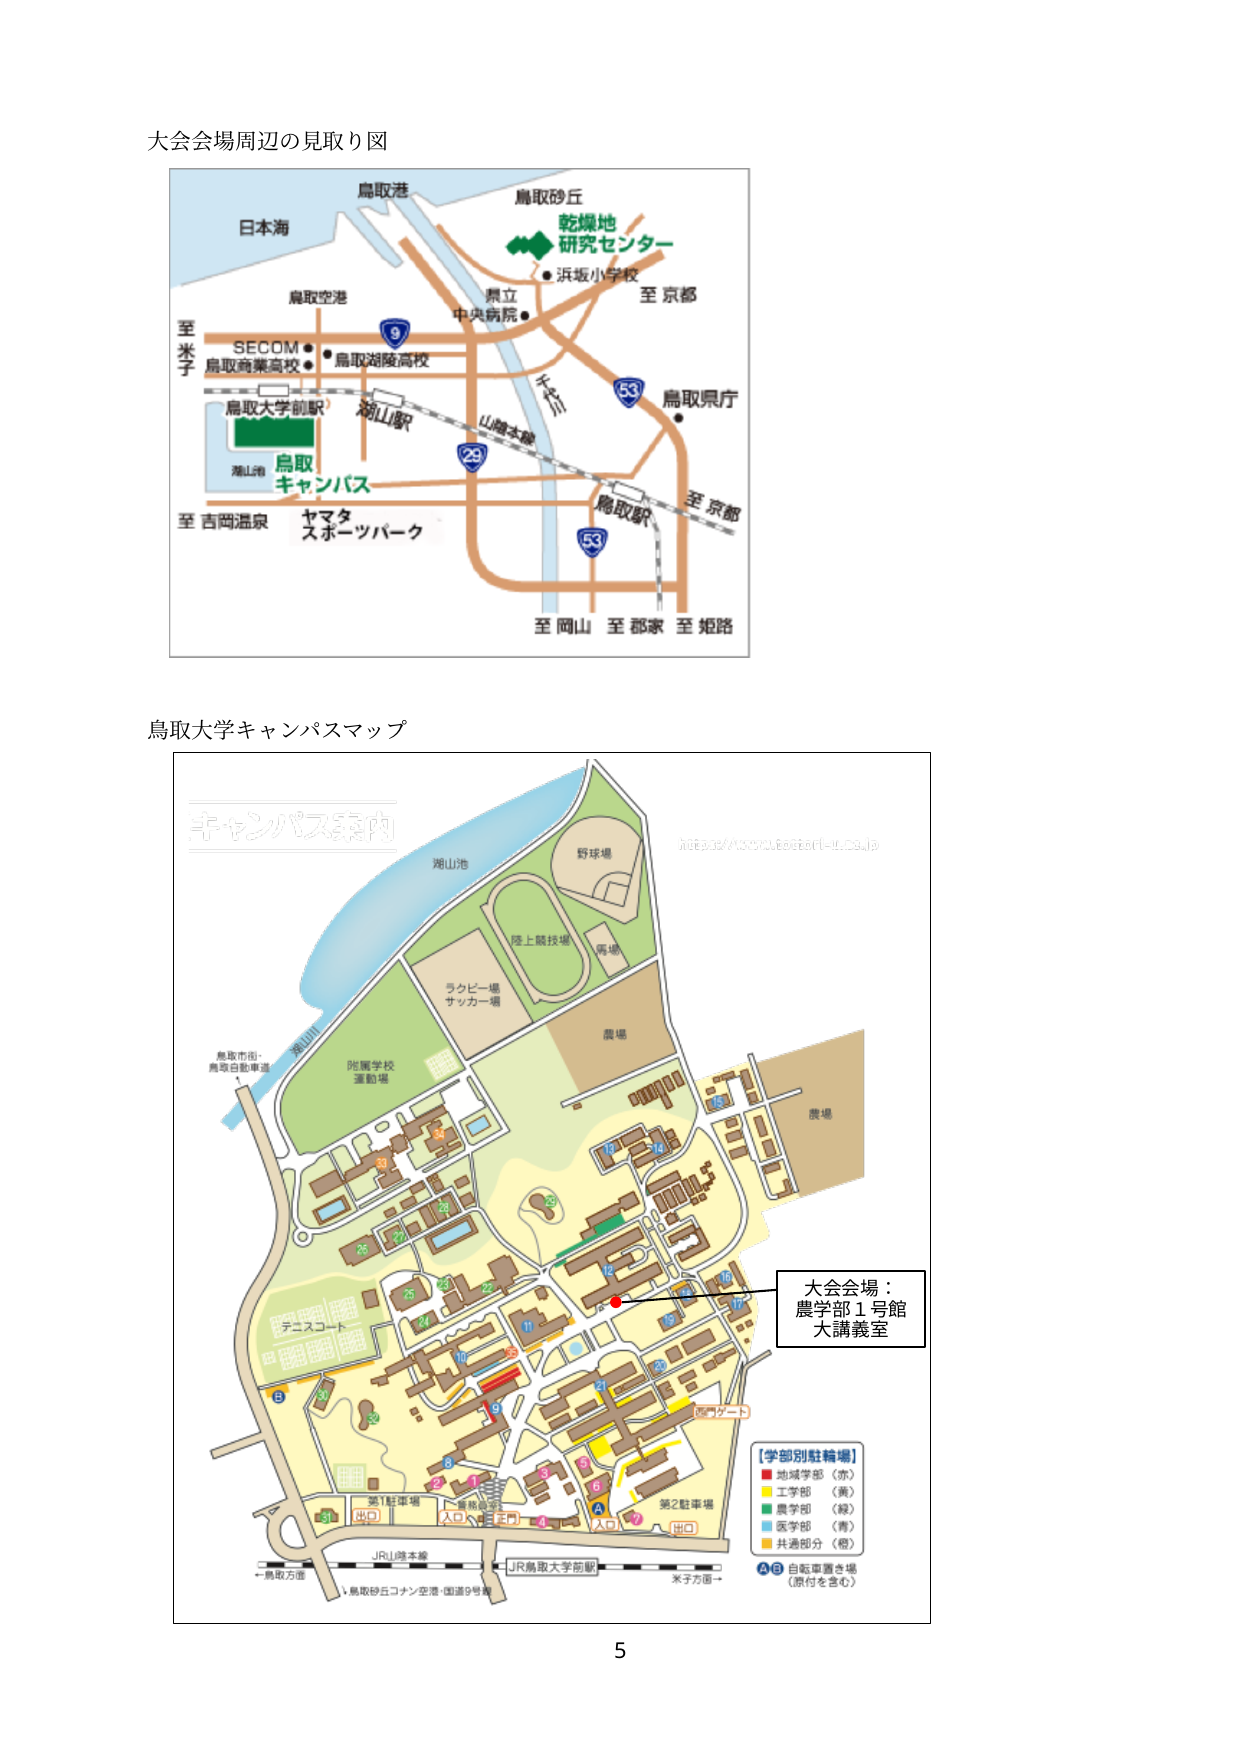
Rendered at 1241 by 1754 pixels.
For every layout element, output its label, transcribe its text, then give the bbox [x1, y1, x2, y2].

text 大会会場周辺の見取り図 [148, 119, 1092, 161]
picture [188, 759, 880, 1616]
picture [162, 162, 754, 663]
text 鳥取大学キャンパスマップ [148, 708, 1092, 750]
